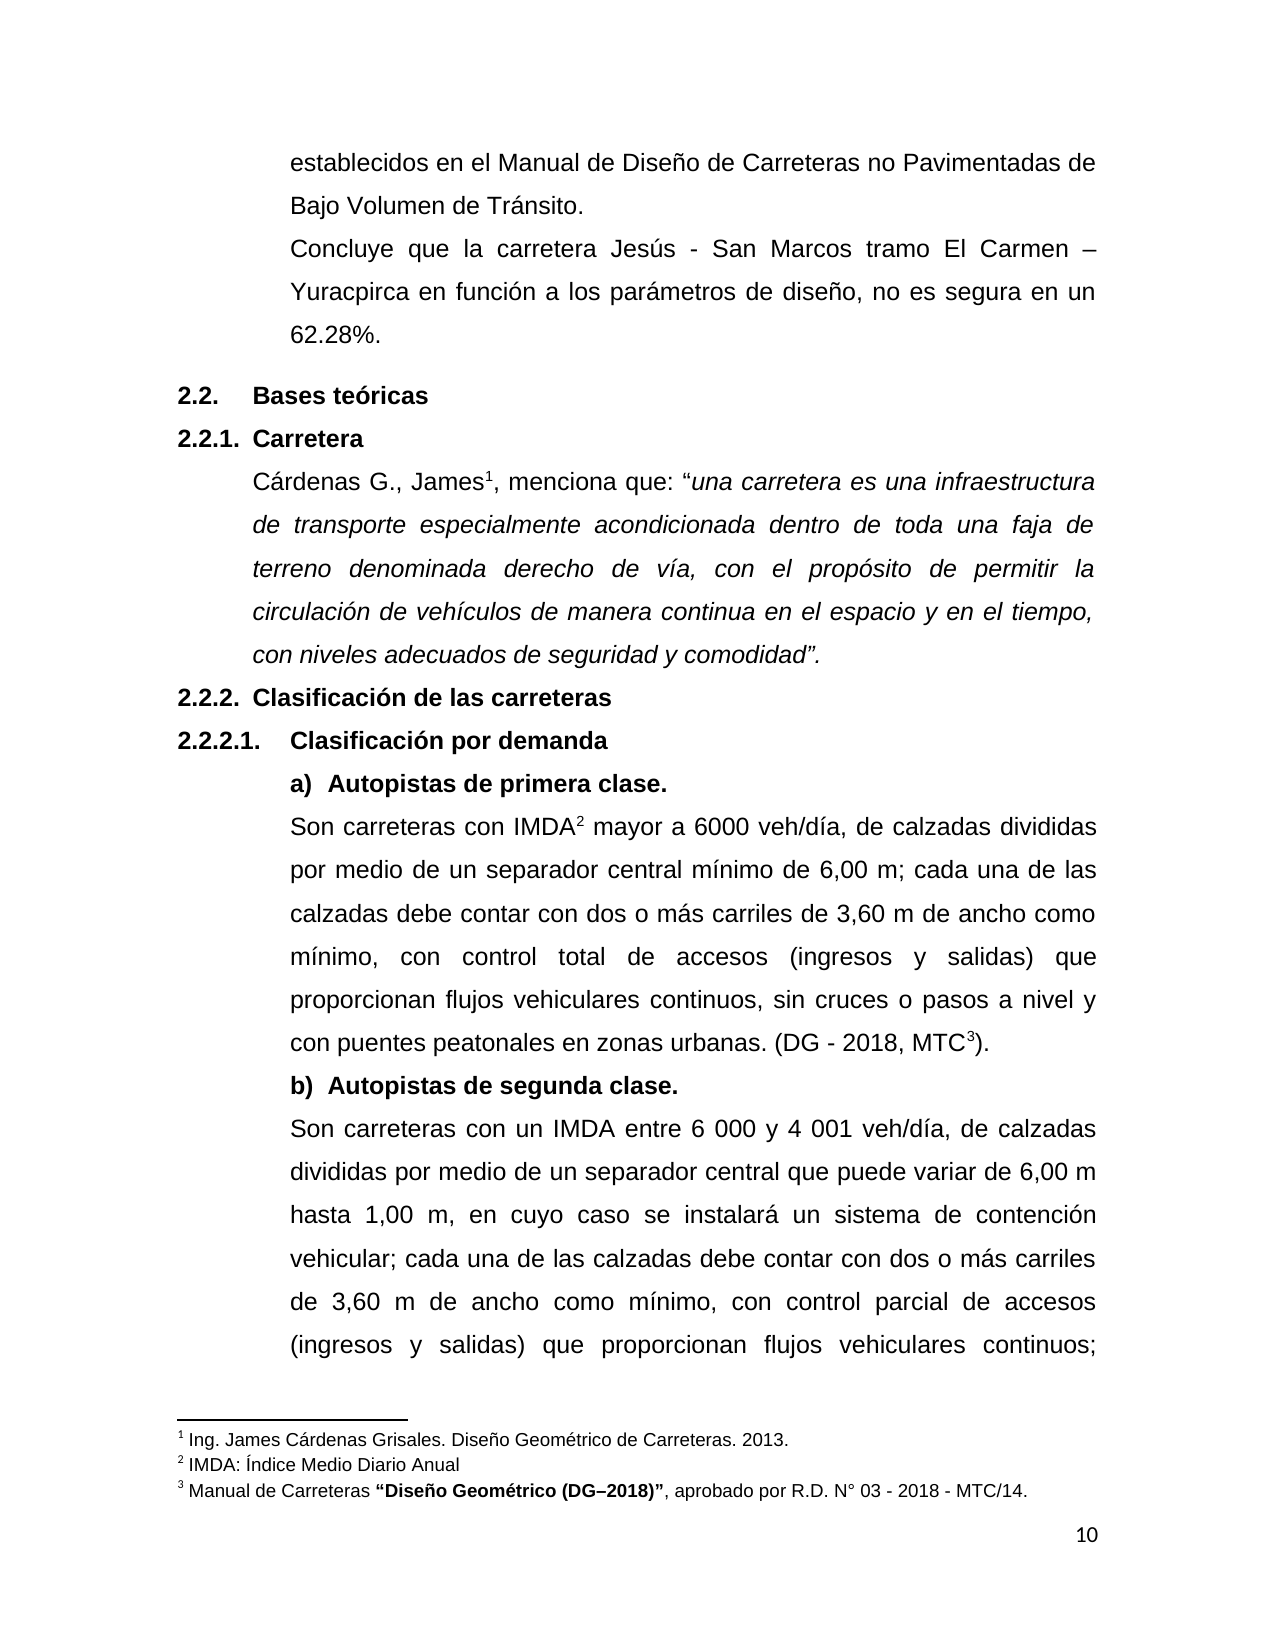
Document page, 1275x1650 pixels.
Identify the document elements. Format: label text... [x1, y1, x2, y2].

list Concluye que la carretera Jesús - San Marcos tramo El Carmen – Yuracpirca en función a los parámetros de diseño, no es segura en un 62.28%. [290, 234, 1098, 349]
list Cárdenas G., James, menciona que: “una carretera es una infraestructura de transporte especialmente acondicionada dentro de toda una faja de terreno denominada derecho de vía, con el propósito de permitir la circulación de vehículos de manera continua en el espacio y en el tiempo, con niveles adecuados de seguridad y comodidad”. [252, 467, 1098, 669]
list Carretera [177, 424, 1098, 453]
list Autopistas de primera clase. [290, 769, 1098, 798]
list Bases teóricas [177, 381, 1098, 410]
list Autopistas de segunda clase. [290, 1071, 1098, 1100]
text Son carreteras con IMDA mayor a 6000 veh/día, de calzadas divididas por medio de un separador central mínimo de 6,00 m; cada una de las calzadas debe contar con dos o más carriles de 3,60 m de ancho como mínimo, con control total de accesos (ingresos y salidas) que proporcionan flujos vehiculares continuos, sin cruces o pasos a nivel y con puentes peatonales en zonas urbanas. (DG - 2018, MTC). [290, 812, 1098, 1057]
list Clasificación por demanda [177, 726, 1098, 755]
list Clasificación de las carreteras [177, 683, 1098, 712]
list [290, 148, 1098, 219]
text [290, 1114, 1098, 1359]
